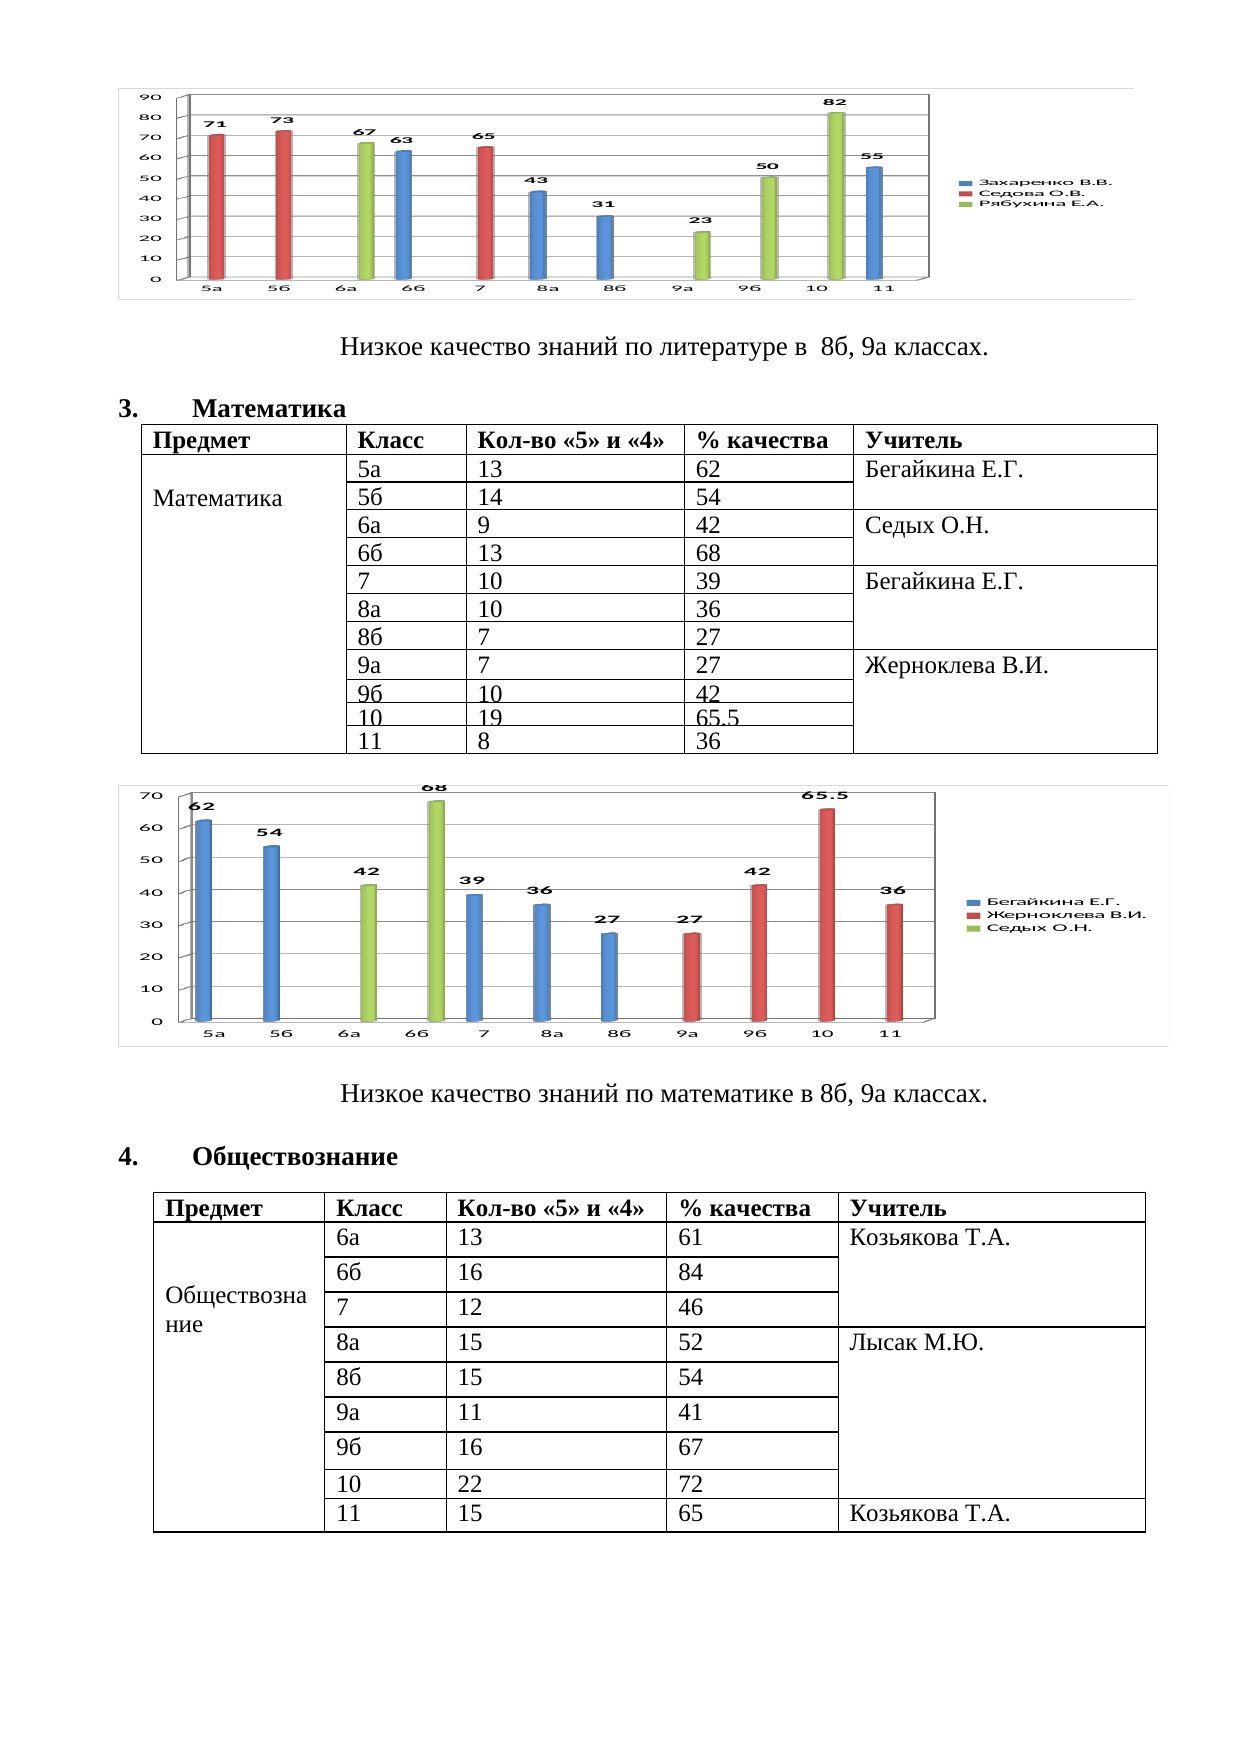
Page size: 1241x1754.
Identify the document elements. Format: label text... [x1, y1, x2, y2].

table_cell 10 [467, 566, 684, 593]
list Математика [118, 393, 1211, 424]
table_cell 10 [467, 680, 684, 702]
list Обществознание [118, 1139, 1211, 1171]
table_cell 16 [447, 1433, 666, 1468]
table_cell 8а [325, 1328, 446, 1361]
list Низкое качество знаний по литературе в 8б, 9а классах. [118, 330, 1211, 361]
table_cell 61 [667, 1223, 838, 1256]
table_cell 13 [467, 455, 684, 481]
table_cell 11 [347, 726, 466, 753]
table_header % качества [667, 1193, 838, 1221]
table_cell 16 [447, 1258, 666, 1291]
table_cell 13 [467, 538, 684, 565]
table_cell Седых О.Н. [854, 510, 1157, 565]
table_cell 5а [347, 455, 466, 481]
table_cell Бегайкина Е.Г. [854, 455, 1157, 509]
table_cell 5б [347, 483, 466, 509]
table_header Предмет [142, 425, 346, 453]
table_cell 9б [325, 1433, 446, 1468]
table_cell 6б [347, 538, 466, 565]
table_cell 10 [467, 594, 684, 621]
table_cell 6а [347, 510, 466, 537]
table_cell 52 [667, 1328, 838, 1361]
table_cell 19 [467, 703, 684, 725]
table_cell 42 [685, 680, 853, 702]
table_header Класс [347, 425, 466, 453]
table_cell 7 [467, 622, 684, 649]
table_cell 27 [685, 622, 853, 649]
table_cell 6б [325, 1258, 446, 1291]
table_cell 54 [685, 483, 853, 509]
table_cell 46 [667, 1293, 838, 1326]
table_cell 8 [467, 726, 684, 753]
table_cell 14 [467, 483, 684, 509]
table_header Кол-во «5» и «4» [447, 1193, 666, 1221]
table_cell 11 [447, 1398, 666, 1431]
table_cell 39 [685, 566, 853, 593]
table_cell 84 [667, 1258, 838, 1291]
table_header Предмет [154, 1193, 324, 1221]
table_cell 22 [447, 1470, 666, 1497]
table_header Класс [325, 1193, 446, 1221]
table_header Учитель [854, 425, 1157, 453]
table_cell 68 [685, 538, 853, 565]
table_cell 65 [667, 1499, 838, 1531]
table_cell 9 [467, 510, 684, 537]
table_cell 11 [325, 1499, 446, 1531]
table_header % качества [685, 425, 853, 453]
table_cell 15 [447, 1328, 666, 1361]
table_cell 13 [447, 1223, 666, 1256]
table_cell Обществознание [154, 1223, 324, 1531]
table_cell Жерноклева В.И. [854, 650, 1157, 753]
table_cell 36 [685, 726, 853, 753]
table_cell 72 [667, 1470, 838, 1497]
list Низкое качество знаний по математике в 8б, 9а классах. [118, 1077, 1211, 1108]
table_header Учитель [839, 1193, 1145, 1221]
table_cell 9б [347, 680, 466, 702]
table_cell 7 [347, 566, 466, 593]
table_cell 9а [347, 650, 466, 678]
table_cell Лысак М.Ю. [839, 1328, 1145, 1497]
table_cell 10 [347, 703, 466, 725]
table_cell 36 [685, 594, 853, 621]
table_cell Козьякова Т.А. [839, 1499, 1145, 1531]
table_cell 6а [325, 1223, 446, 1256]
table_cell 8а [347, 594, 466, 621]
table_cell 42 [685, 510, 853, 537]
table_cell 9а [325, 1398, 446, 1431]
table_cell Козьякова Т.А. [839, 1223, 1145, 1326]
table_cell 27 [685, 650, 853, 678]
table_cell 41 [667, 1398, 838, 1431]
table_cell 12 [447, 1293, 666, 1326]
table_cell 65,5 [685, 703, 853, 725]
table_cell 15 [447, 1363, 666, 1396]
table_cell 8б [325, 1363, 446, 1396]
table_cell 10 [325, 1470, 446, 1497]
table_cell Математика [142, 455, 346, 753]
table_cell 8б [347, 622, 466, 649]
table_cell 15 [447, 1499, 666, 1531]
table_cell Бегайкина Е.Г. [854, 566, 1157, 649]
table_cell 7 [325, 1293, 446, 1326]
table_cell 62 [685, 455, 853, 481]
table_cell 54 [667, 1363, 838, 1396]
table_cell 7 [467, 650, 684, 678]
table_cell 67 [667, 1433, 838, 1468]
table_header Кол-во «5» и «4» [467, 425, 684, 453]
